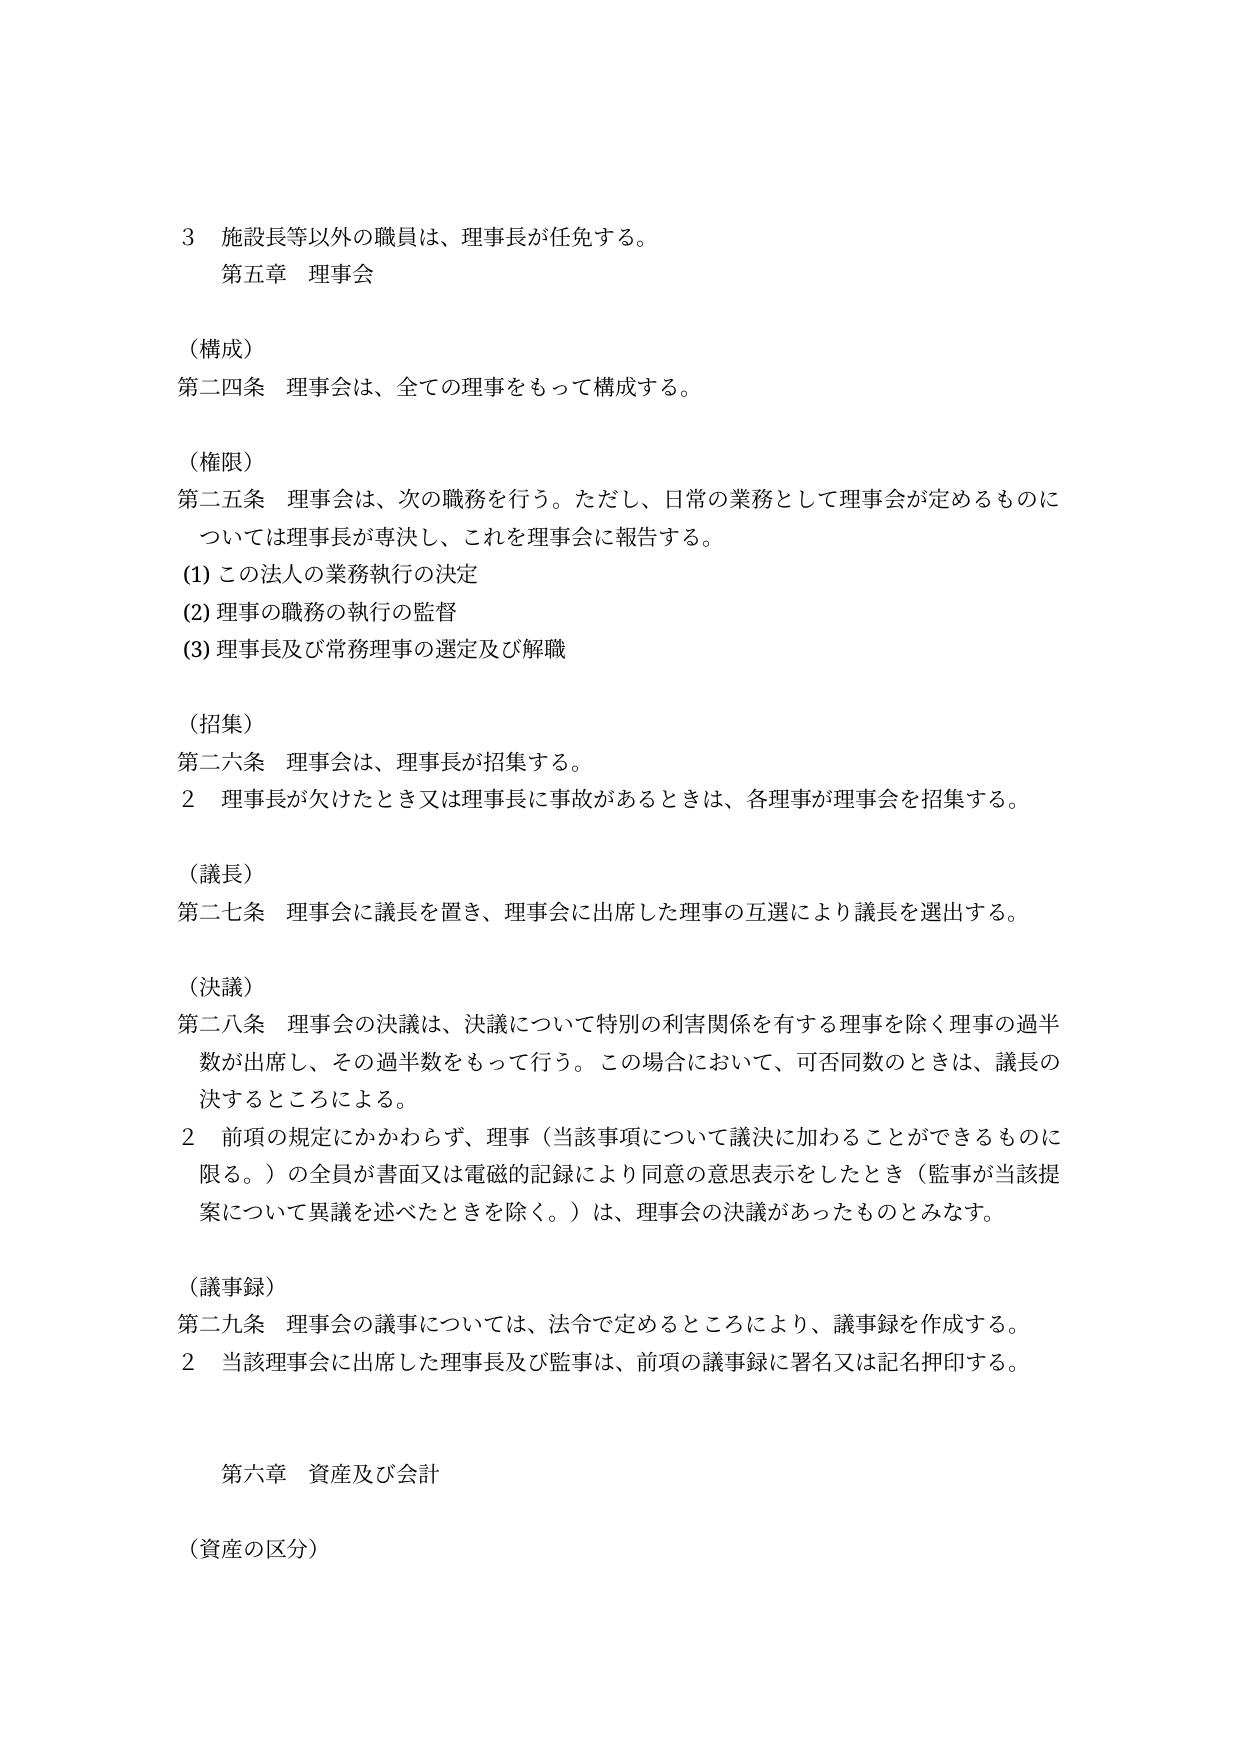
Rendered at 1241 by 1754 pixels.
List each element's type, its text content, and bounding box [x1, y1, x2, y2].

text (1) この法人の業務執行の決定 [177, 554, 1063, 592]
text 第二六条 理事会は、理事長が招集する。 [177, 742, 1063, 779]
text ２ 理事長が欠けたとき又は理事長に事故があるときは、各理事が理事会を招集する。 [177, 779, 1063, 817]
text ２ 前項の規定にかかわらず、理事（当該事項について議決に加わることができるものに限る。）の全員が書面又は電磁的記録により同意の意思表示をしたとき（監事が当該提案について異議を述べたときを除く。）は、理事会の決議があったものとみなす。 [177, 1117, 1063, 1229]
text （招集） [177, 704, 1063, 742]
text 第二四条 理事会は、全ての理事をもって構成する。 [177, 367, 1063, 404]
text （決議） [177, 967, 1063, 1004]
text ３ 施設長等以外の職員は、理事長が任免する。 [177, 217, 1063, 254]
text 第六章 資産及び会計 [199, 1454, 1063, 1492]
text 第二九条 理事会の議事については、法令で定めるところにより、議事録を作成する。 [177, 1304, 1063, 1342]
text 第二八条 理事会の決議は、決議について特別の利害関係を有する理事を除く理事の過半数が出席し、その過半数をもって行う。この場合において、可否同数のときは、議長の決するところによる。 [177, 1004, 1063, 1117]
text (3) 理事長及び常務理事の選定及び解職 [177, 629, 1063, 667]
text （構成） [177, 329, 1063, 367]
text （議事録） [177, 1267, 1063, 1304]
text ２ 当該理事会に出席した理事長及び監事は、前項の議事録に署名又は記名押印する。 [177, 1342, 1063, 1379]
text （議長） [177, 854, 1063, 892]
text （資産の区分） [177, 1529, 1063, 1567]
text （権限） [177, 442, 1063, 479]
text 第二五条 理事会は、次の職務を行う。ただし、日常の業務として理事会が定めるものについては理事長が専決し、これを理事会に報告する。 [177, 479, 1063, 554]
text 第二七条 理事会に議長を置き、理事会に出席した理事の互選により議長を選出する。 [177, 892, 1063, 929]
text 第五章 理事会 [199, 254, 1063, 292]
text (2) 理事の職務の執行の監督 [177, 592, 1063, 629]
